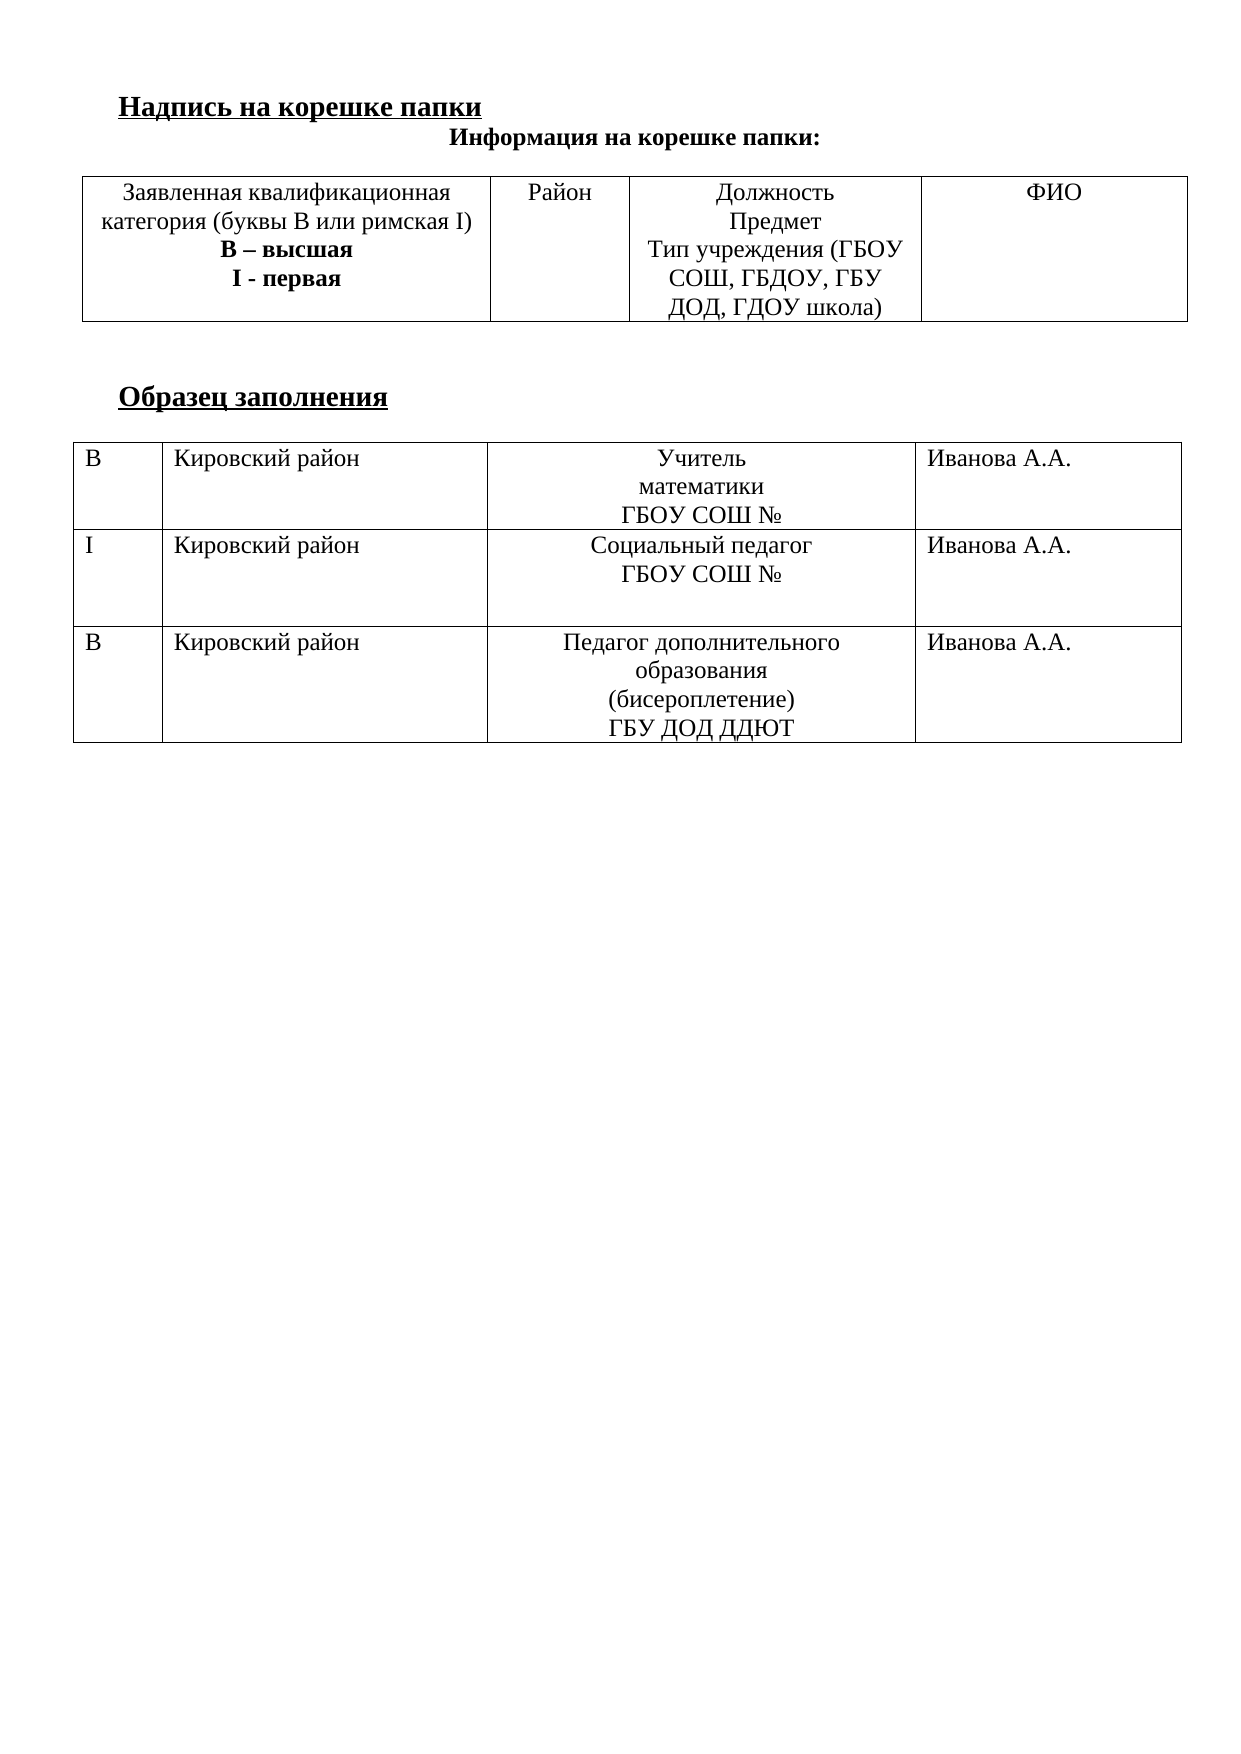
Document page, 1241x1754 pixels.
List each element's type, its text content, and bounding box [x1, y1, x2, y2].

text Надпись на корешке папки [118, 89, 1152, 122]
table_cell Социальный педагог ГБОУ СОШ № [488, 530, 915, 626]
table_header В [74, 443, 162, 529]
table_cell В [74, 627, 162, 742]
table_cell Иванова А.А. [916, 530, 1181, 626]
table_header Должность Предмет Тип учреждения (ГБОУ СОШ, ГБДОУ, ГБУ ДОД, ГДОУ школа) [630, 177, 921, 321]
table_cell Кировский район [163, 627, 487, 742]
table_header Иванова А.А. [916, 443, 1181, 529]
text Информация на корешке папки: [118, 122, 1152, 151]
table_header Район [491, 177, 629, 321]
text Образец заполнения [118, 379, 1152, 413]
table_cell I [74, 530, 162, 626]
table_header Заявленная квалификационная категория (буквы В или римская I) В – высшая I - первая [83, 177, 490, 321]
table_cell Кировский район [163, 530, 487, 626]
table_header Учитель математики ГБОУ СОШ № [488, 443, 915, 529]
table_header Кировский район [163, 443, 487, 529]
table_cell Педагог дополнительного образования (бисероплетение) ГБУ ДОД ДДЮТ [488, 627, 915, 742]
table_header ФИО [922, 177, 1187, 321]
table_cell Иванова А.А. [916, 627, 1181, 742]
